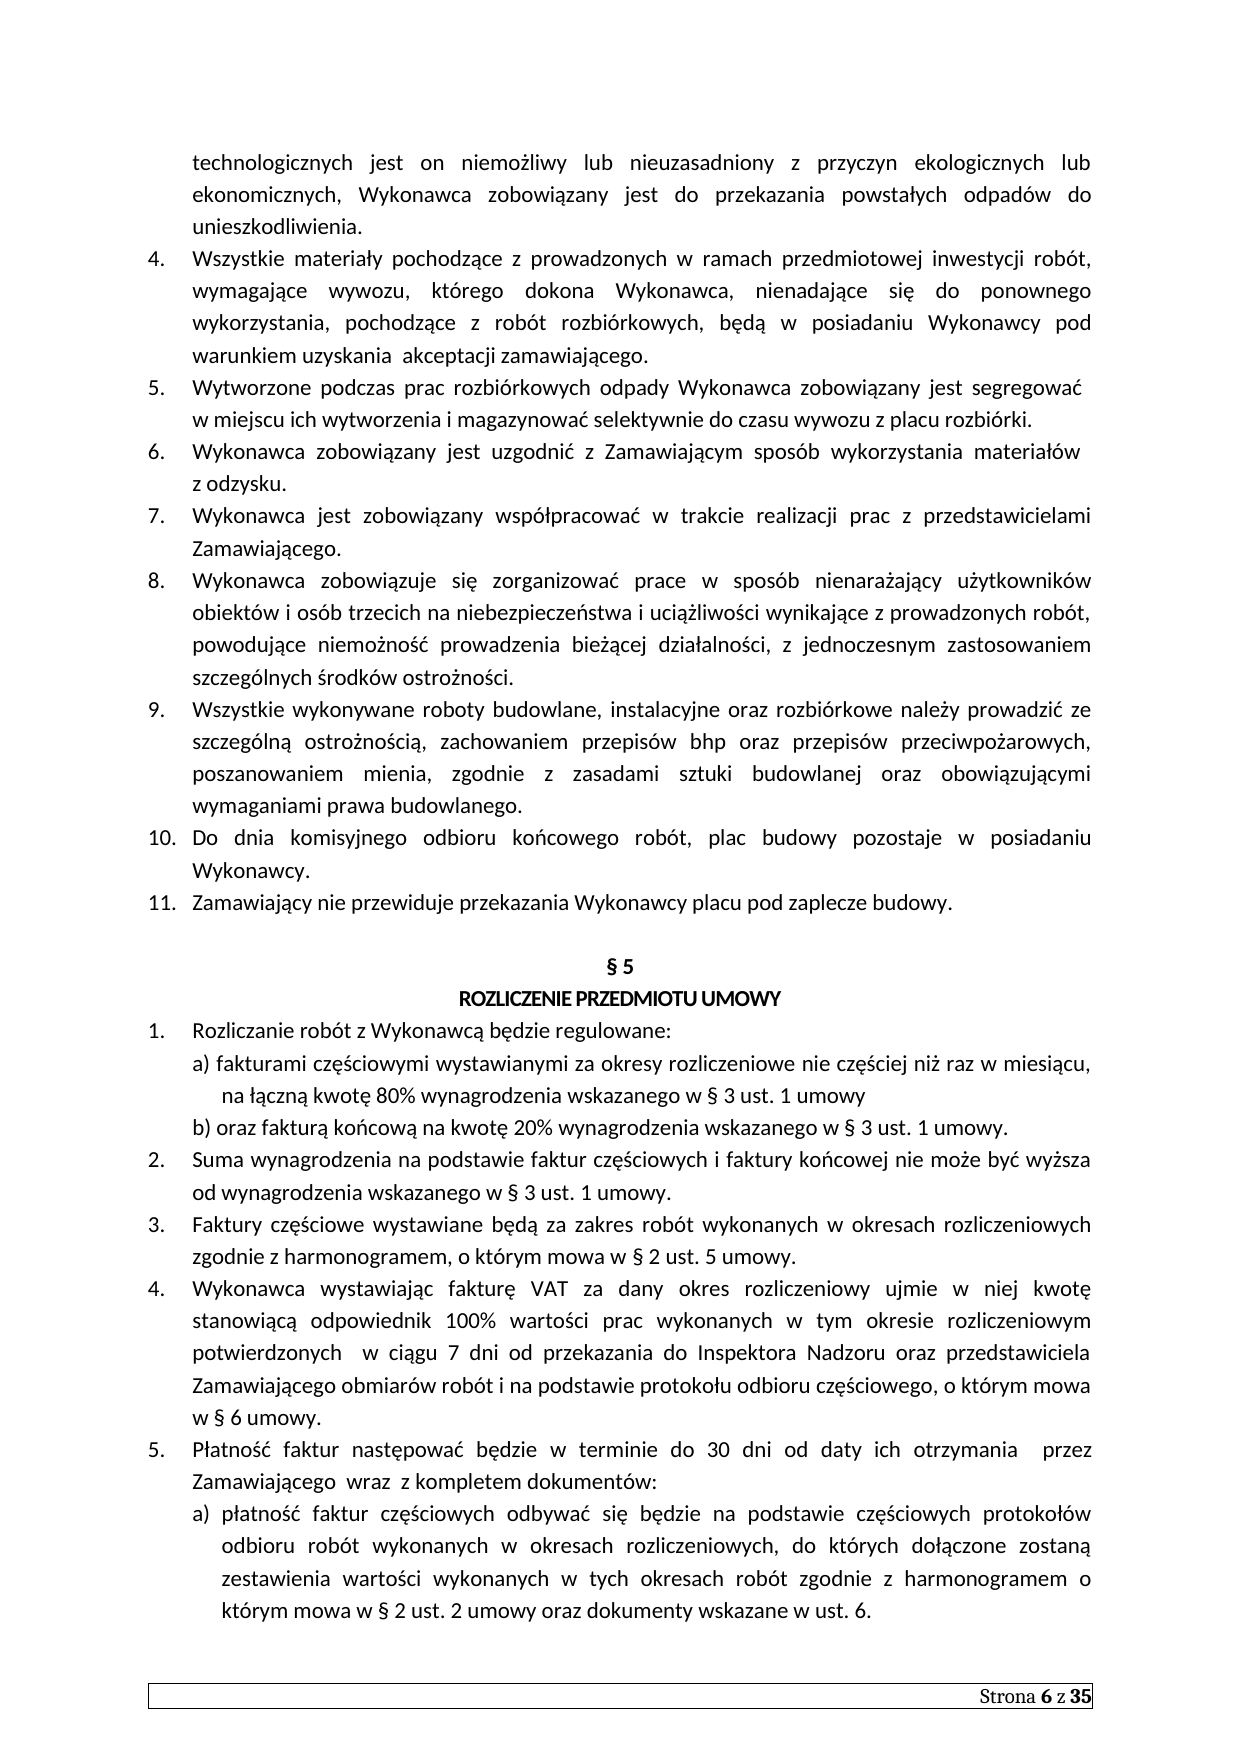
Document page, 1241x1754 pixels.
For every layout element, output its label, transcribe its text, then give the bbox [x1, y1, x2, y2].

list Wszystkie wykonywane roboty budowlane, instalacyjne oraz rozbiórkowe należy prowadzić ze szczególną ostrożnością, zachowaniem przepisów bhp oraz przepisów przeciwpożarowych, poszanowaniem mienia, zgodnie z zasadami sztuki budowlanej oraz obowiązującymi wymaganiami prawa budowlanego. [148, 695, 1093, 819]
text b) oraz fakturą końcową na kwotę 20% wynagrodzenia wskazanego w § 3 ust. 1 umowy. [192, 1113, 1093, 1141]
text a) fakturami częściowymi wystawianymi za okresy rozliczeniowe nie częściej niż raz w miesiącu, na łączną kwotę 80% wynagrodzenia wskazanego w § 3 ust. 1 umowy [192, 1049, 1093, 1109]
list płatność faktur częściowych odbywać się będzie na podstawie częściowych protokołów odbioru robót wykonanych w okresach rozliczeniowych, do których dołączone zostaną zestawienia wartości wykonanych w tych okresach robót zgodnie z harmonogramem o którym mowa w § 2 ust. 2 umowy oraz dokumenty wskazane w ust. 6. [192, 1499, 1093, 1624]
list Wykonawca zobowiązany jest uzgodnić z Zamawiającym sposób wykorzystania materiałów z odzysku. [148, 437, 1093, 497]
list Zamawiający nie przewiduje przekazania Wykonawcy placu pod zaplecze budowy. [148, 888, 1093, 916]
list Wykonawca zobowiązuje się zorganizować prace w sposób nienarażający użytkowników obiektów i osób trzecich na niebezpieczeństwa i uciążliwości wynikające z prowadzonych robót, powodujące niemożność prowadzenia bieżącej działalności, z jednoczesnym zastosowaniem szczególnych środków ostrożności. [148, 566, 1093, 691]
list Wytworzone podczas prac rozbiórkowych odpady Wykonawca zobowiązany jest segregować w miejscu ich wytworzenia i magazynować selektywnie do czasu wywozu z placu rozbiórki. [148, 373, 1093, 433]
list Do dnia komisyjnego odbioru końcowego robót, plac budowy pozostaje w posiadaniu Wykonawcy. [148, 823, 1093, 884]
list Wykonawca jest zobowiązany współpracować w trakcie realizacji prac z przedstawicielami Zamawiającego. [148, 502, 1093, 562]
text § 5 [148, 952, 1093, 980]
text ROZLICZENIE PRZEDMIOTU UMOWY [148, 984, 1093, 1012]
list Wykonawca wystawiając fakturę VAT za dany okres rozliczeniowy ujmie w niej kwotę stanowiącą odpowiednik 100% wartości prac wykonanych w tym okresie rozliczeniowym potwierdzonych w ciągu 7 dni od przekazania do Inspektora Nadzoru oraz przedstawiciela Zamawiającego obmiarów robót i na podstawie protokołu odbioru częściowego, o którym mowa w § 6 umowy. [148, 1274, 1093, 1431]
list Wszystkie materiały pochodzące z prowadzonych w ramach przedmiotowej inwestycji robót, wymagające wywozu, którego dokona Wykonawca, nienadające się do ponownego wykorzystania, pochodzące z robót rozbiórkowych, będą w posiadaniu Wykonawcy pod warunkiem uzyskania akceptacji zamawiającego. [148, 244, 1093, 369]
list Faktury częściowe wystawiane będą za zakres robót wykonanych w okresach rozliczeniowych zgodnie z harmonogramem, o którym mowa w § 2 ust. 5 umowy. [148, 1210, 1093, 1270]
list Suma wynagrodzenia na podstawie faktur częściowych i faktury końcowej nie może być wyższa od wynagrodzenia wskazanego w § 3 ust. 1 umowy. [148, 1145, 1093, 1206]
list Płatność faktur następować będzie w terminie do 30 dni od daty ich otrzymania przez Zamawiającego wraz z kompletem dokumentów: [148, 1435, 1093, 1495]
list Rozliczanie robót z Wykonawcą będzie regulowane: [148, 1017, 1093, 1045]
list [148, 148, 1093, 240]
